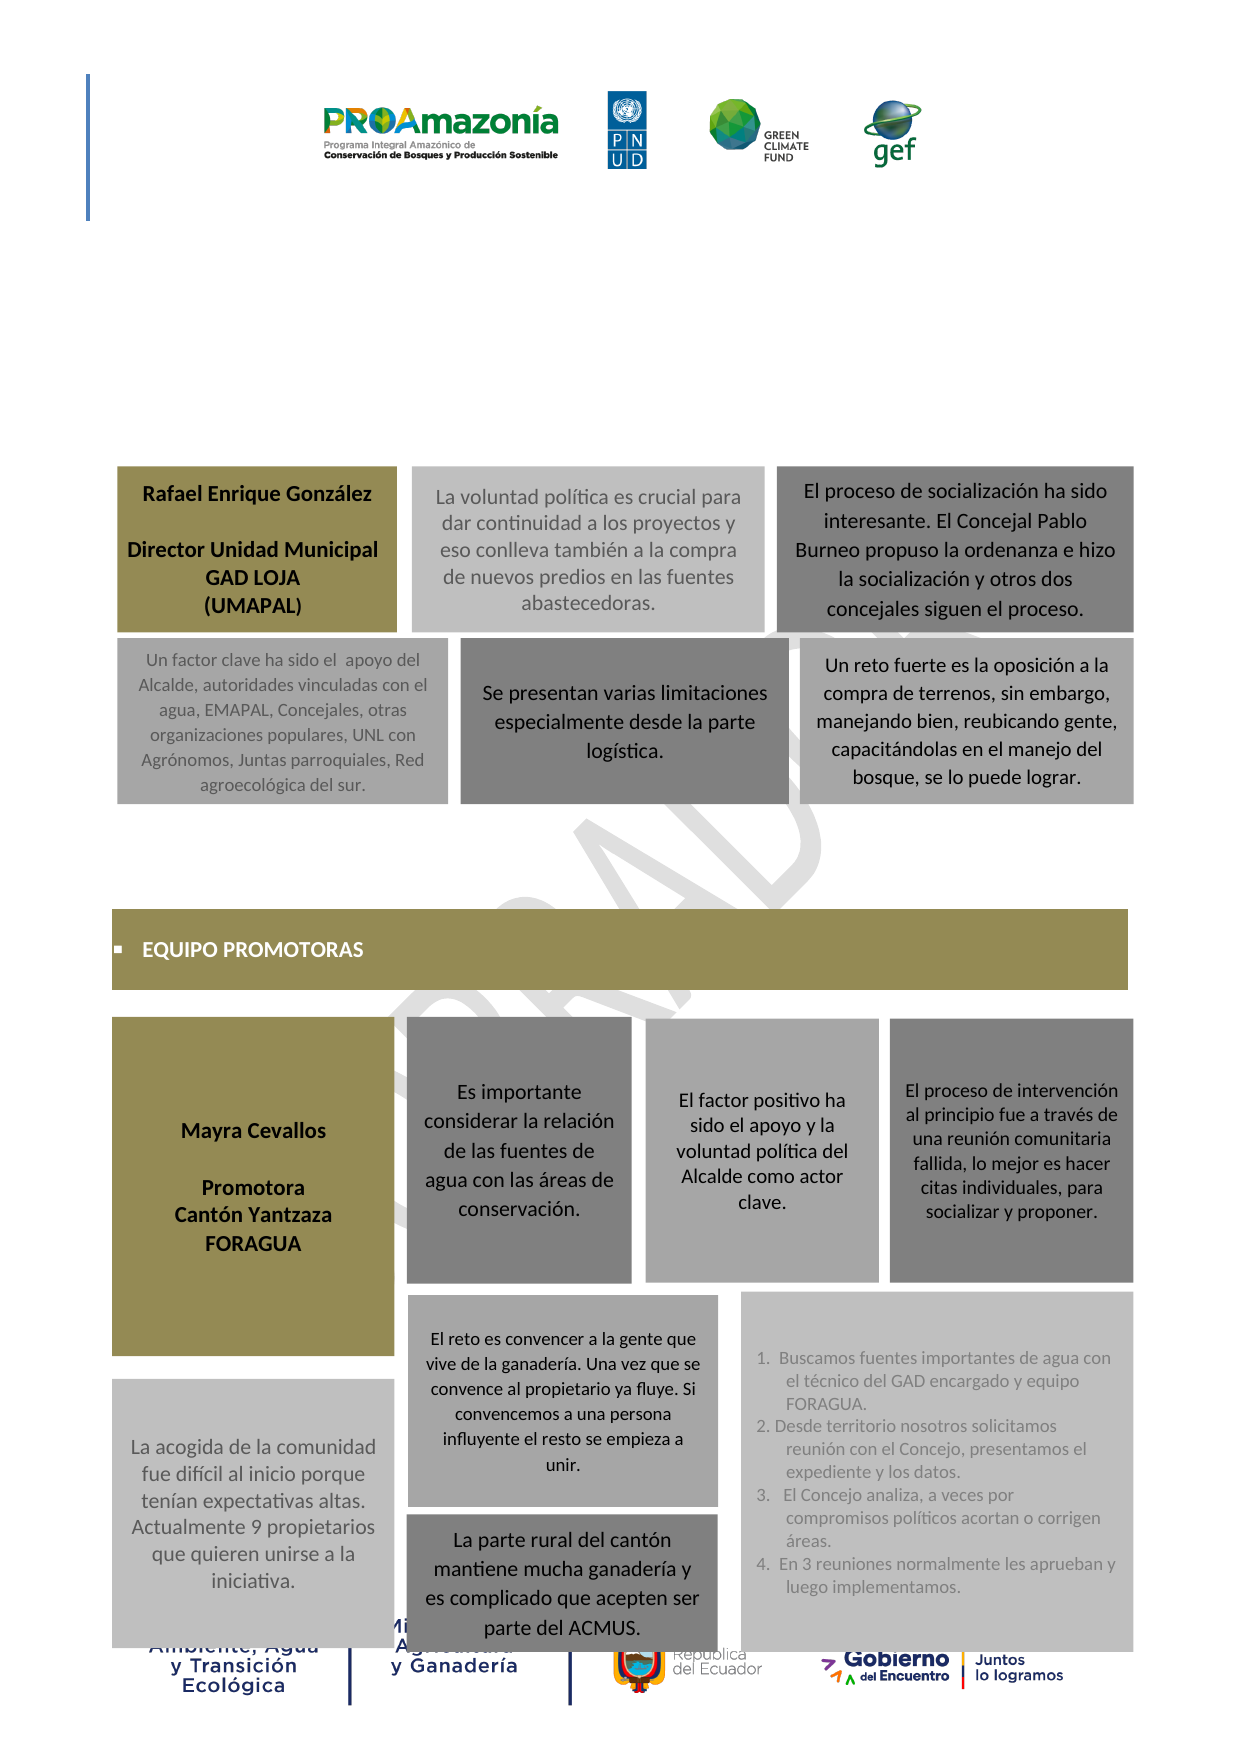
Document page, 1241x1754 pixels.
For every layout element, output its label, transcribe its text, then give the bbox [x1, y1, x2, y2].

list EQUIPO PROMOTORAS [112, 935, 1128, 963]
picture [79, 1584, 1132, 1753]
picture [286, 73, 954, 221]
